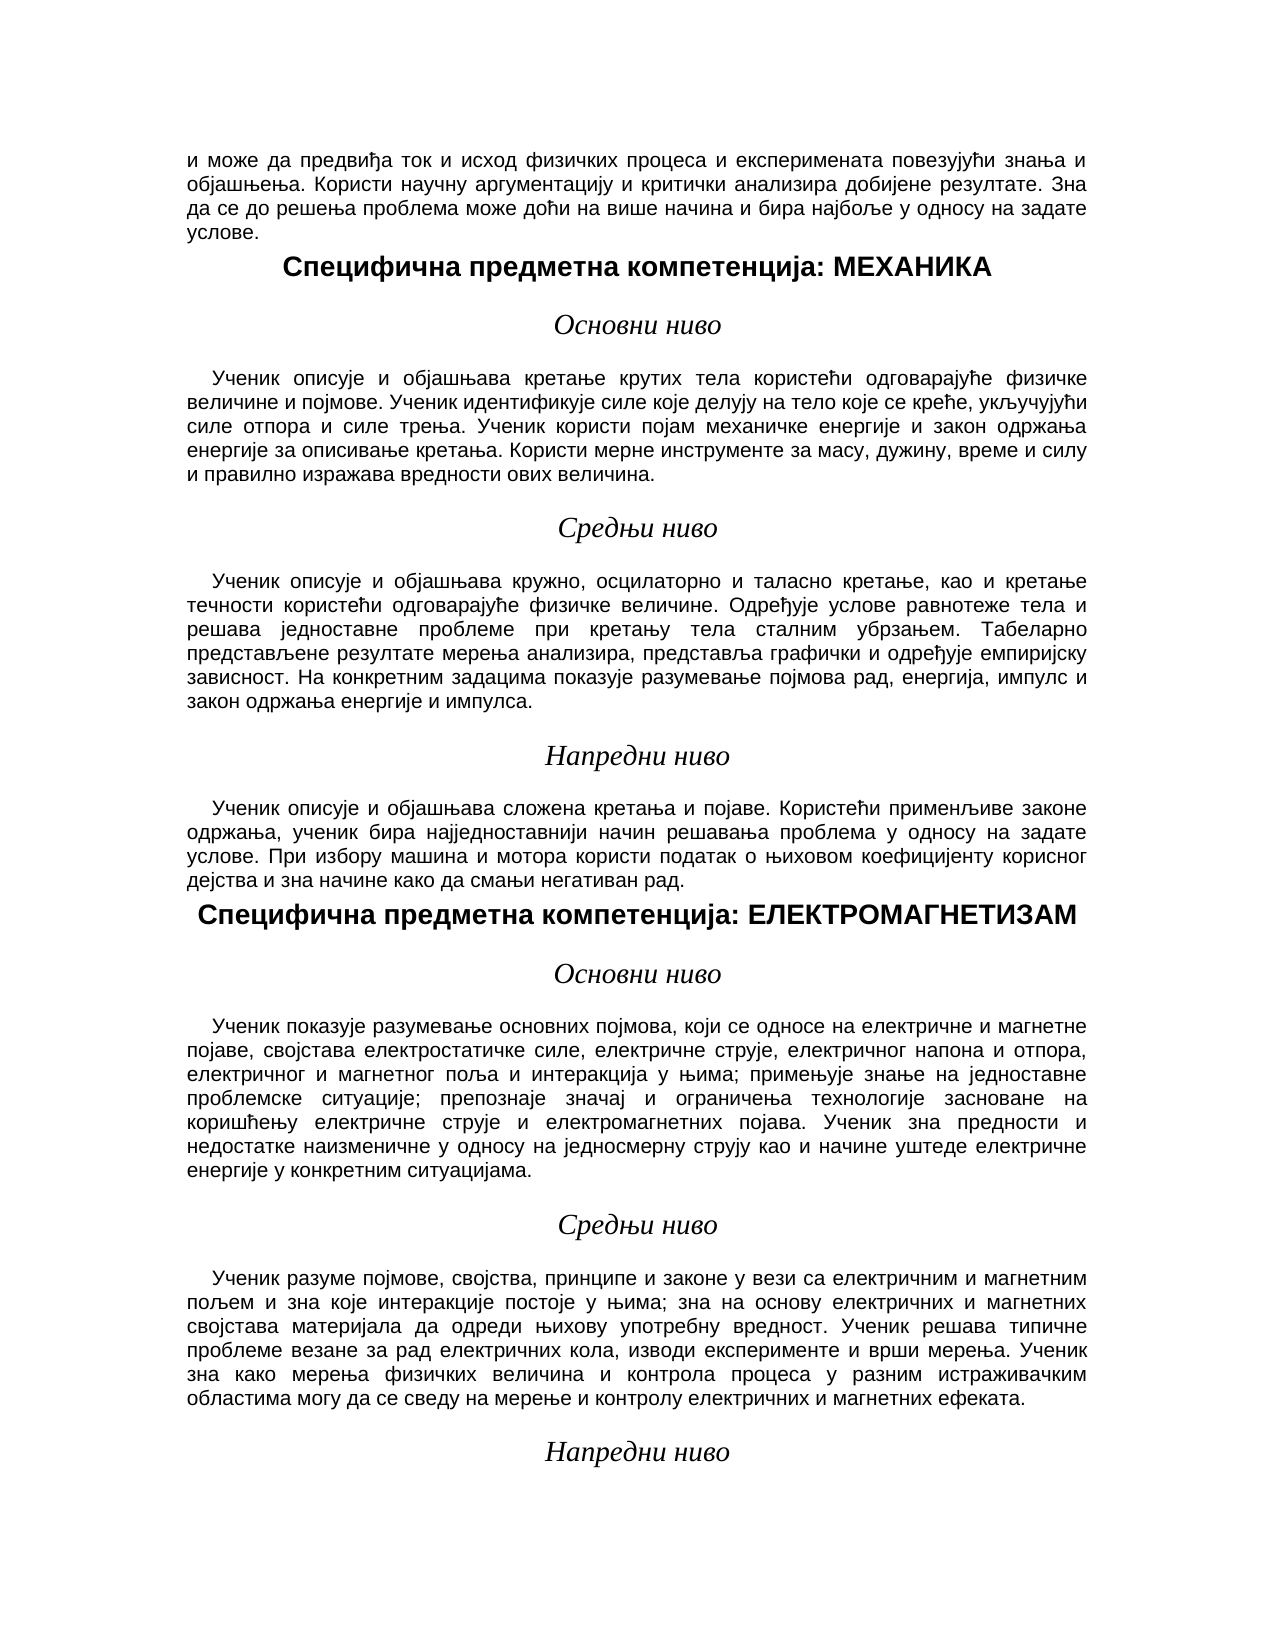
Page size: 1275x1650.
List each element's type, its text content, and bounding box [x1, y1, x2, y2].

text Средњи ниво [148, 510, 1127, 544]
text Ученик описује и објашњава кретање крутих тела користећи одговарајуће физичке величине и појмове. Ученик идентификује силе које делују на тело које се креће, укључујући силе отпора и силе трења. Ученик користи појам механичке енергије и закон одржања енергије за описивање кретања. Користи мерне инструменте за масу, дужину, време и силу и правилно изражава вредности ових величина. [187, 366, 1088, 485]
text Напредни ниво [148, 738, 1127, 771]
text Ученик описује и објашњава кружно, осцилаторно и таласно кретање, као и кретање течности користећи одговарајуће физичке величине. Одређује услове равнотеже тела и решава једноставне проблеме при кретању тела сталним убрзањем. Табеларно представљене резултате мерења анализира, представља графички и одређује емпиријску зависност. На конкретним задацима показује разумевање појмова рад, енергија, импулс и закон одржања енергије и импулса. [187, 569, 1088, 713]
text Ученик показује разумевање основних појмова, који се односе на електричне и магнетне појаве, својстава електростатичке силе, електричне струје, електричног напона и отпора, електричног и магнетног поља и интеракција у њима; примењује знање на једноставне проблемске ситуације; препознаје значај и ограничења технологије засноване на коришћењу електричне струје и електромагнетних појава. Ученик зна предности и недостатке наизменичне у односу на једносмерну струју као и начине уштеде електричне енергије у конкретним ситуацијама. [187, 1014, 1088, 1182]
text Специфична предметна компетенција: МЕХАНИКА [148, 250, 1127, 282]
text Ученик разуме појмове, својства, принципе и законе у вези са електричним и магнетним пољем и зна које интеракције постоје у њима; зна на основу електричних и магнетних својстава материјала да одреди њихову употребну вредност. Ученик решава типичне проблеме везане за рад електричних кола, изводи експерименте и врши мерења. Ученик зна како мерења физичких величина и контрола процеса у разним истраживачким областима могу да се сведу на мерење и контролу електричних и магнетних ефеката. [187, 1266, 1088, 1409]
text Основни ниво [148, 956, 1127, 989]
text Основни ниво [148, 307, 1127, 341]
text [187, 148, 1088, 243]
text Средњи ниво [148, 1207, 1127, 1241]
text Напредни ниво [148, 1434, 1127, 1468]
text Ученик описује и објашњава сложена кретања и појаве. Користећи применљиве законе одржања, ученик бира најједноставнији начин решавања проблема у односу на задате услове. При избору машина и мотора користи податак о њиховом коефицијенту корисног дејства и зна начине како да смањи негативан рад. [187, 796, 1088, 892]
text Специфична предметна компетенција: ЕЛЕКТРОМАГНЕТИЗАМ [148, 898, 1127, 931]
